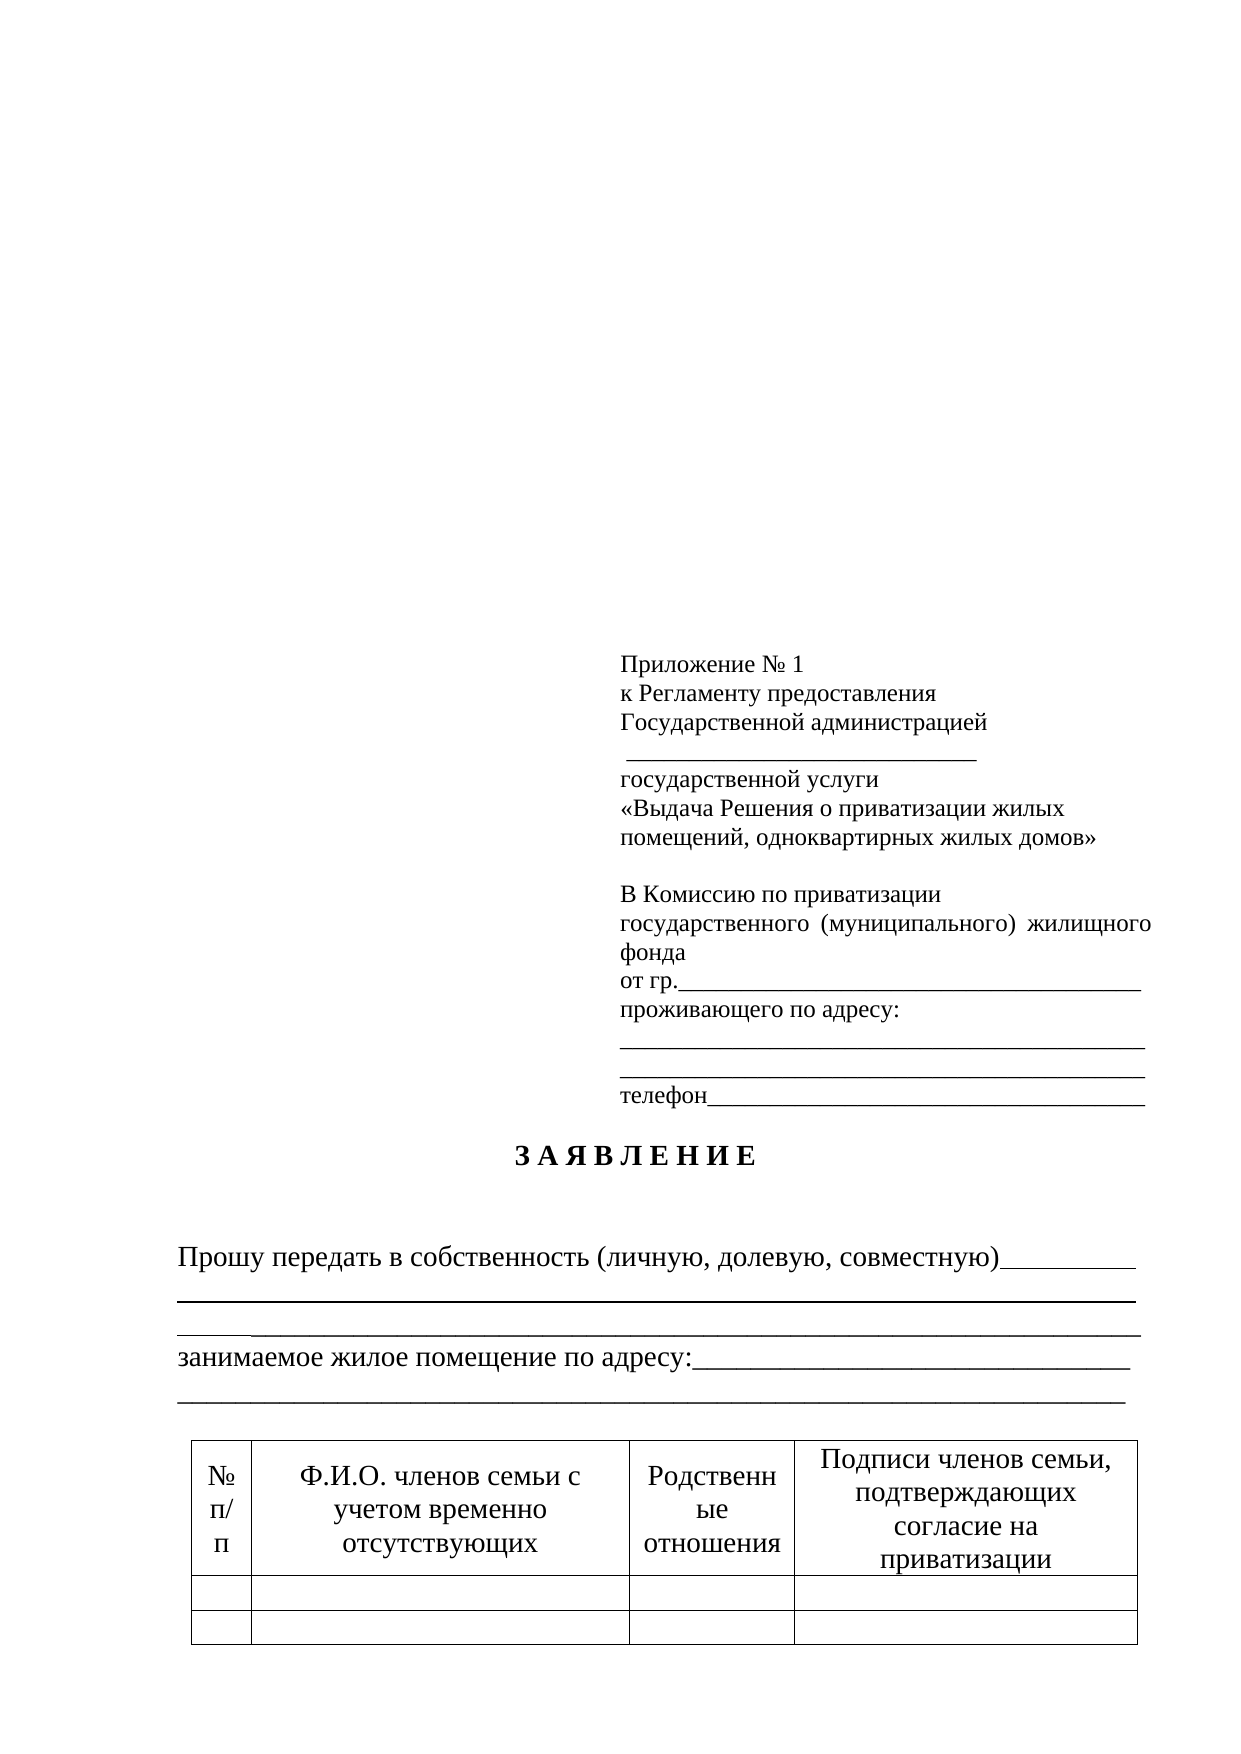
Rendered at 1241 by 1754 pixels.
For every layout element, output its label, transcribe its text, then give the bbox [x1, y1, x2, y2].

text _________________________________________________________________ [177, 1373, 1171, 1406]
text «Выдача Решения о приватизации жилых помещений, одноквартирных жилых домов» [620, 793, 1152, 851]
text З А Я В Л Е Н И Е [118, 1138, 1152, 1172]
table_cell [252, 1611, 629, 1644]
table_header Родственные отношения [630, 1441, 794, 1575]
table_header Подписи членов семьи, подтверждающих согласие на приватизации [795, 1441, 1137, 1575]
text __________________________________________ [620, 1052, 1152, 1081]
text Приложение № 1 [620, 649, 1152, 678]
text Государственной администрацией [620, 707, 1152, 736]
table_header № п/п [192, 1441, 251, 1575]
text к Регламенту предоставления [620, 678, 1152, 707]
table_header Ф.И.О. членов семьи с учетом временно отсутствующих [252, 1441, 629, 1575]
text Прошу передать в собственность (личную, долевую, совместную) _____________________________________________________________ [177, 1239, 1171, 1339]
text государственного (муниципального) жилищного фонда [620, 908, 1152, 966]
text ____________________________ [620, 736, 1152, 764]
text занимаемое жилое помещение по адресу:______________________________ [177, 1339, 1171, 1373]
table_cell [795, 1611, 1137, 1644]
text от гр._____________________________________ [620, 966, 1152, 994]
table_cell [795, 1576, 1137, 1610]
table_cell [252, 1576, 629, 1610]
table_cell [630, 1576, 794, 1610]
table_cell [630, 1611, 794, 1644]
table_cell [192, 1576, 251, 1610]
text государственной услуги [620, 764, 1152, 793]
table_cell [192, 1611, 251, 1644]
text В Комиссию по приватизации [620, 879, 1152, 908]
text проживающего по адресу: [620, 994, 1152, 1023]
text телефон___________________________________ [620, 1081, 1152, 1109]
text __________________________________________ [620, 1023, 1152, 1052]
